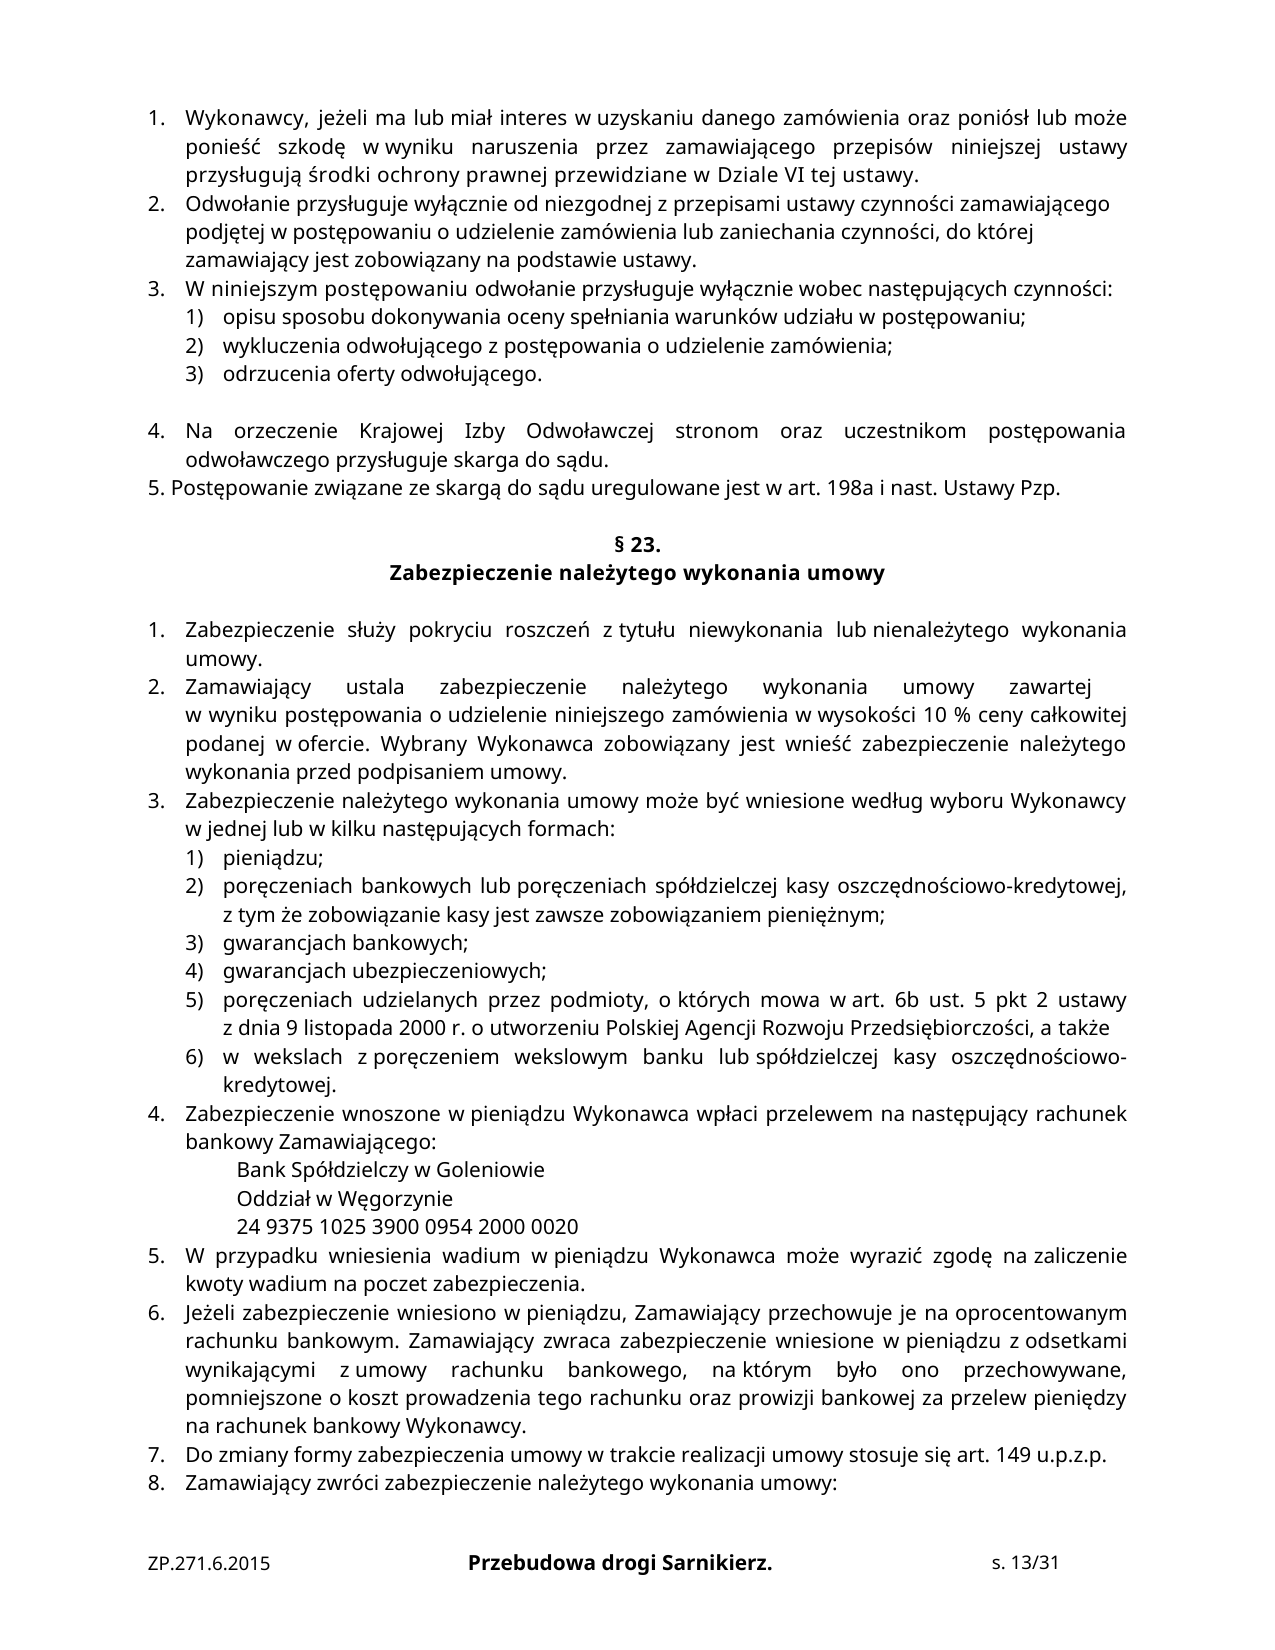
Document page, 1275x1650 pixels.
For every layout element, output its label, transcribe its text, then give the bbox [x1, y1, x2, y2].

text 24 9375 1025 3900 0954 2000 0020 [236, 1212, 1127, 1241]
text § 23. [148, 530, 1127, 558]
list poręczeniach bankowych lub poręczeniach spółdzielczej kasy oszczędnościowo-kredytowej, z tym że zobowiązanie kasy jest zawsze zobowiązaniem pieniężnym; [185, 871, 1127, 928]
list Do zmiany formy zabezpieczenia umowy w trakcie realizacji umowy stosuje się art. 149 u.p.z.p. [148, 1440, 1127, 1468]
list wykluczenia odwołującego z postępowania o udzielenie zamówienia; [185, 331, 1127, 359]
text Zabezpieczenie należytego wykonania umowy [148, 558, 1127, 587]
list odrzucenia oferty odwołującego. [185, 359, 1127, 388]
list W przypadku wniesienia wadium w pieniądzu Wykonawca może wyrazić zgodę na zaliczenie kwoty wadium na poczet zabezpieczenia. [148, 1241, 1127, 1298]
list gwarancjach bankowych; [185, 928, 1127, 957]
list Wykonawcy, jeżeli ma lub miał interes w uzyskaniu danego zamówienia oraz poniósł lub może ponieść szkodę w wyniku naruszenia przez zamawiającego przepisów niniejszej ustawy przysługują środki ochrony prawnej przewidziane w Dziale VI tej ustawy. [148, 103, 1127, 189]
list Odwołanie przysługuje wyłącznie od niezgodnej z przepisami ustawy czynności zamawiającego podjętej w postępowaniu o udzielenie zamówienia lub zaniechania czynności, do której zamawiający jest zobowiązany na podstawie ustawy. [148, 189, 1127, 274]
text 5. Postępowanie związane ze skargą do sądu uregulowane jest w art. 198a i nast. Ustawy Pzp. [148, 473, 1127, 502]
list poręczeniach udzielanych przez podmioty, o których mowa w art. 6b ust. 5 pkt 2 ustawy z dnia 9 listopada 2000 r. o utworzeniu Polskiej Agencji Rozwoju Przedsiębiorczości, a także [185, 985, 1127, 1042]
text Bank Spółdzielczy w Goleniowie [236, 1156, 1127, 1184]
list gwarancjach ubezpieczeniowych; [185, 957, 1127, 985]
list Zamawiający zwróci zabezpieczenie należytego wykonania umowy: [148, 1468, 1127, 1497]
list Zabezpieczenie należytego wykonania umowy może być wniesione według wyboru Wykonawcy w jednej lub w kilku następujących formach: [148, 786, 1127, 843]
list 33W niniejszym postępowaniu odwołanie przysługuje wyłącznie wobec następujących czynności: [148, 274, 1127, 302]
list Zamawiający ustala zabezpieczenie należytego wykonania umowy zawartej w wyniku postępowania o udzielenie niniejszego zamówienia w wysokości 10 % ceny całkowitej podanej w ofercie. Wybrany Wykonawca zobowiązany jest wnieść zabezpieczenie należytego wykonania przed podpisaniem umowy. [148, 672, 1127, 786]
list Zabezpieczenie służy pokryciu roszczeń z tytułu niewykonania lub nienależytego wykonania umowy. [148, 615, 1127, 672]
text Oddział w Węgorzynie [236, 1184, 1127, 1212]
list opisu sposobu dokonywania oceny spełniania warunków udziału w postępowaniu; [185, 302, 1127, 331]
list Zabezpieczenie wnoszone w pieniądzu Wykonawca wpłaci przelewem na następujący rachunek bankowy Zamawiającego: [148, 1099, 1127, 1156]
list w wekslach z poręczeniem wekslowym banku lub spółdzielczej kasy oszczędnościowo-kredytowej. [185, 1042, 1127, 1099]
list Jeżeli zabezpieczenie wniesiono w pieniądzu, Zamawiający przechowuje je na oprocentowanym rachunku bankowym. Zamawiający zwraca zabezpieczenie wniesione w pieniądzu z odsetkami wynikającymi z umowy rachunku bankowego, na którym było ono przechowywane, pomniejszone o koszt prowadzenia tego rachunku oraz prowizji bankowej za przelew pieniędzy na rachunek bankowy Wykonawcy. [148, 1298, 1127, 1440]
text 4. Na orzeczenie Krajowej Izby Odwoławczej stronom oraz uczestnikom postępowania odwoławczego przysługuje skarga do sądu. [148, 416, 1127, 473]
list pieniądzu; [185, 843, 1127, 871]
